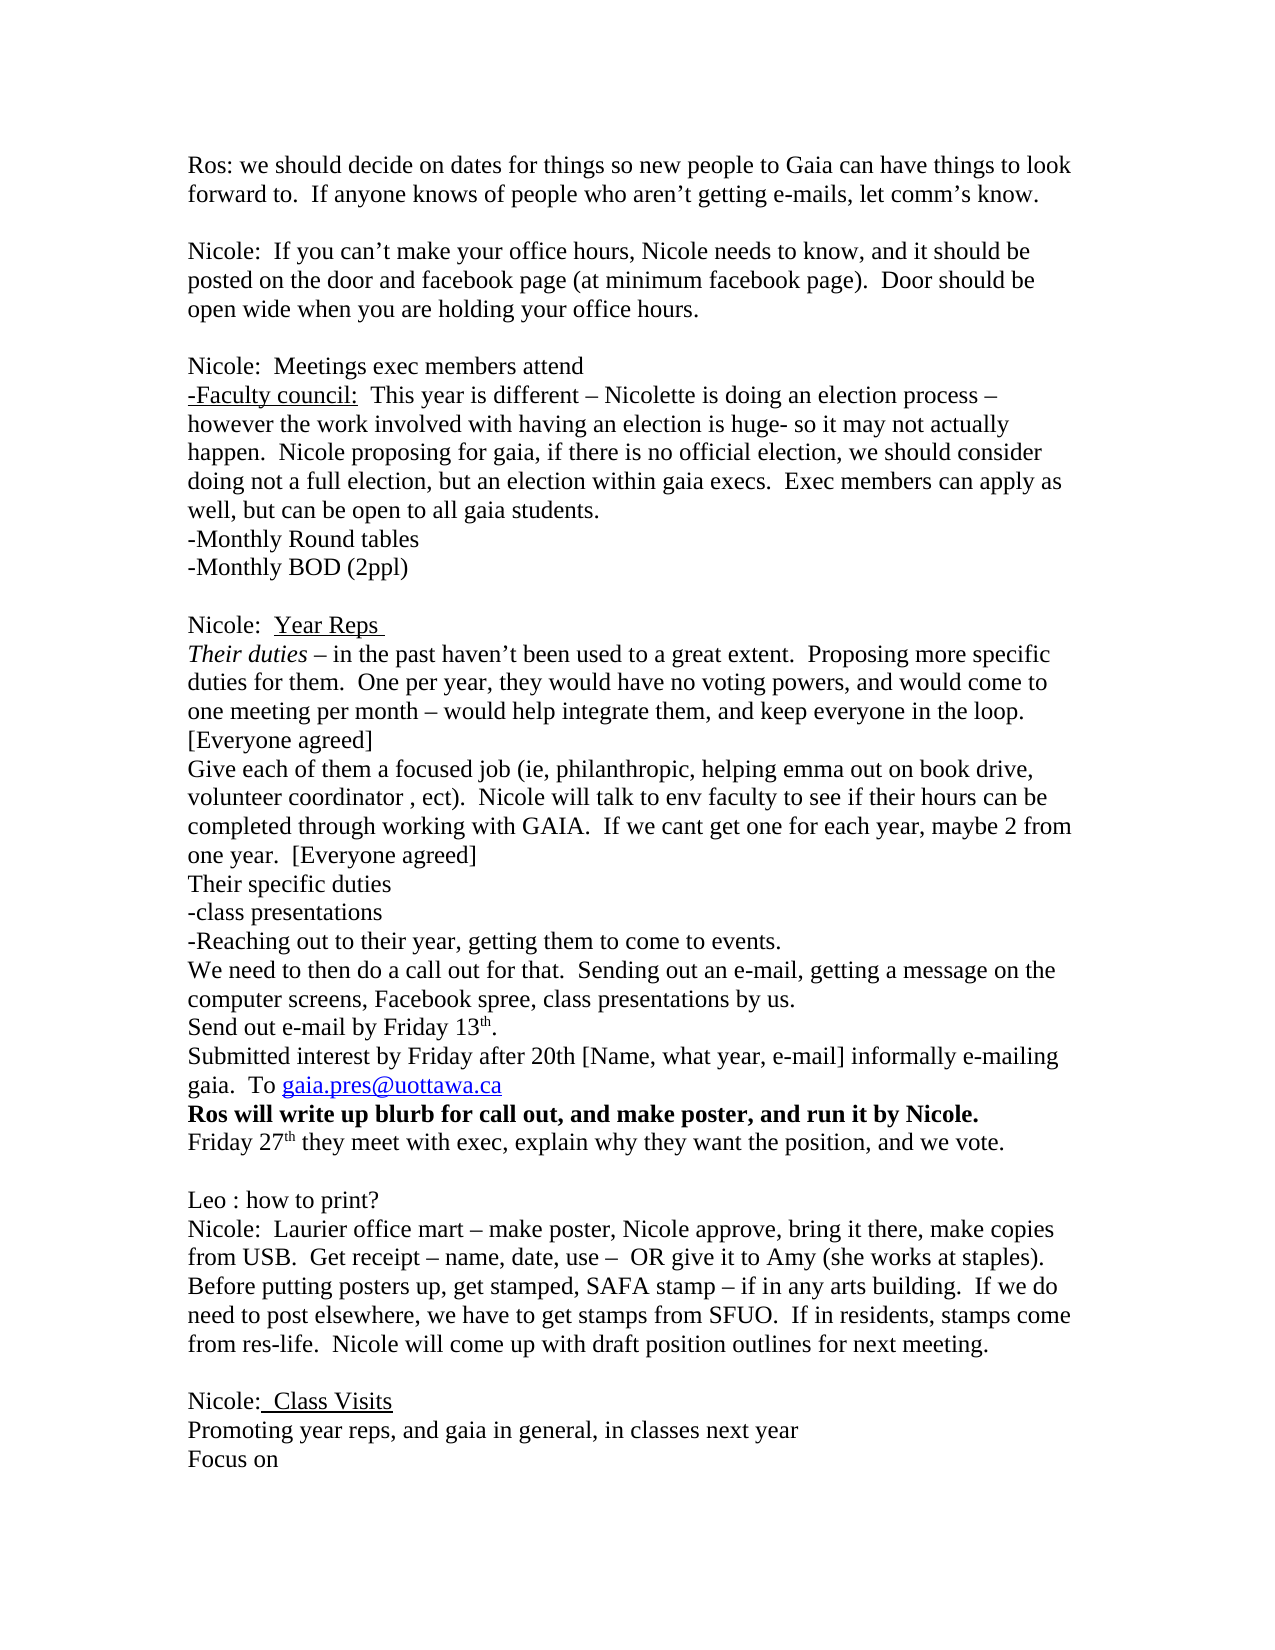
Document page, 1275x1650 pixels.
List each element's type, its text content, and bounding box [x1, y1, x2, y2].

text -class presentations [187, 897, 1087, 926]
text Their duties – in the past haven’t been used to a great extent. Proposing more specific duties for them. One per year, they would have no voting powers, and would come to one meeting per month – would help integrate them, and keep everyone in the loop. [Everyone agreed] [187, 639, 1087, 754]
text -Monthly BOD (2ppl) [187, 552, 1087, 581]
text Send out e-mail by Friday 13th. [187, 1012, 1087, 1041]
text Submitted interest by Friday after 20th [Name, what year, e-mail] informally e-mailing gaia. To gaia.pres@uottawa.ca [187, 1041, 1087, 1099]
text Nicole: Class Visits [187, 1386, 1087, 1415]
text Give each of them a focused job (ie, philanthropic, helping emma out on book drive, volunteer coordinator , ect). Nicole will talk to env faculty to see if their hours can be completed through working with GAIA. If we cant get one for each year, maybe 2 from one year. [Everyone agreed] [187, 754, 1087, 869]
text Focus on [187, 1444, 1087, 1472]
text -Monthly Round tables [187, 524, 1087, 552]
text -Reaching out to their year, getting them to come to events. [187, 926, 1087, 955]
text Friday 27th they meet with exec, explain why they want the position, and we vote. [187, 1127, 1087, 1156]
text Nicole: Meetings exec members attend [187, 351, 1087, 380]
text Ros: we should decide on dates for things so new people to Gaia can have things to look forward to. If anyone knows of people who aren’t getting e-mails, let comm’s know. [187, 150, 1087, 207]
text We need to then do a call out for that. Sending out an e-mail, getting a message on the computer screens, Facebook spree, class presentations by us. [187, 955, 1087, 1012]
text Leo : how to print? [187, 1185, 1087, 1214]
text Ros will write up blurb for call out, and make poster, and run it by Nicole. [187, 1099, 1087, 1127]
text Their specific duties [187, 869, 1087, 897]
text Promoting year reps, and gaia in general, in classes next year [187, 1415, 1087, 1444]
text Nicole: Year Reps [187, 610, 1087, 639]
text Nicole: If you can’t make your office hours, Nicole needs to know, and it should be posted on the door and facebook page (at minimum facebook page). Door should be open wide when you are holding your office hours. [187, 236, 1087, 322]
text Nicole: Laurier office mart – make poster, Nicole approve, bring it there, make copies from USB. Get receipt – name, date, use – OR give it to Amy (she works at staples). Before putting posters up, get stamped, SAFA stamp – if in any arts building. If we do need to post elsewhere, we have to get stamps from SFUO. If in residents, stamps come from res-life. Nicole will come up with draft position outlines for next meeting. [187, 1214, 1087, 1357]
text -Faculty council: This year is different – Nicolette is doing an election process – however the work involved with having an election is huge- so it may not actually happen. Nicole proposing for gaia, if there is no official election, we should consider doing not a full election, but an election within gaia execs. Exec members can apply as well, but can be open to all gaia students. [187, 380, 1087, 524]
